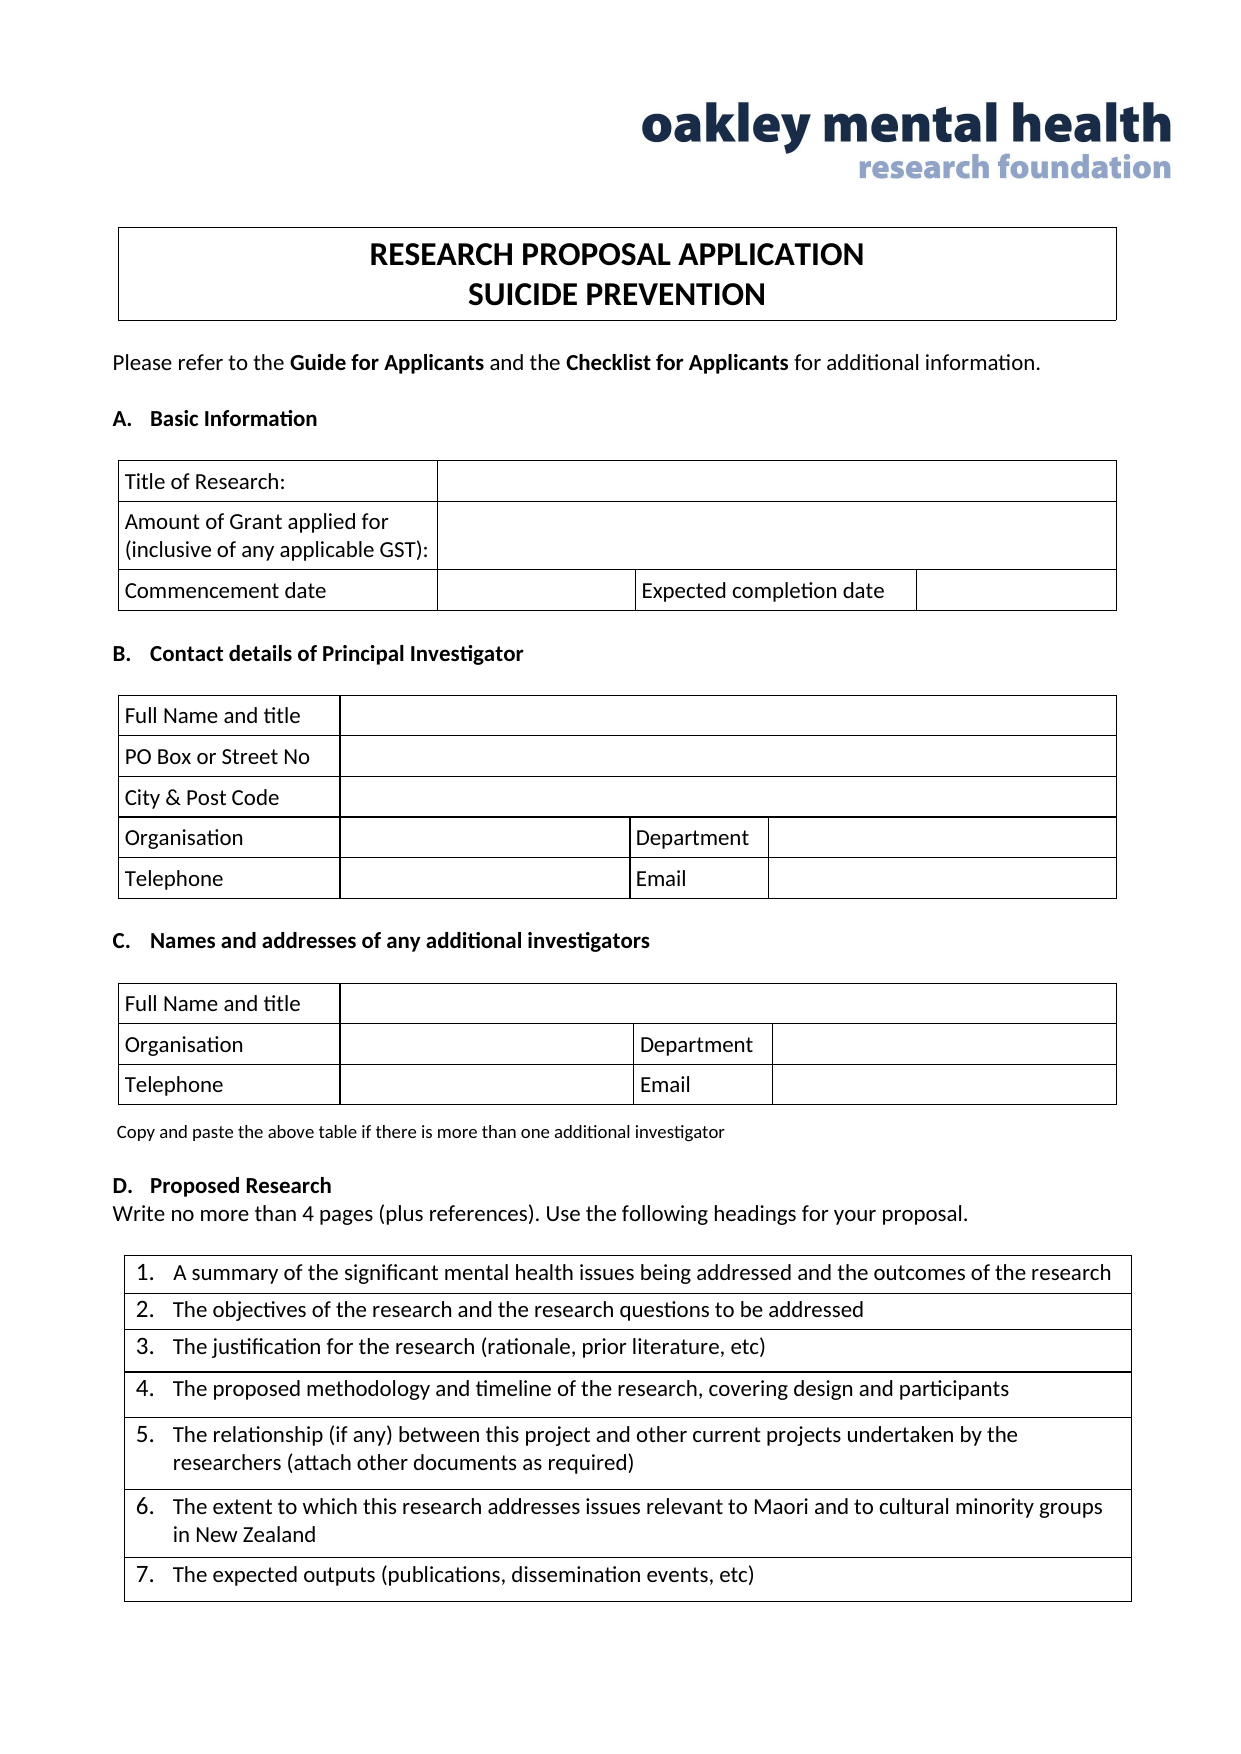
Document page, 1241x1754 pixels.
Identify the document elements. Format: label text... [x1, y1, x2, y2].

table_cell [341, 1065, 633, 1104]
table_cell [341, 818, 629, 857]
table_cell Amount of Grant applied for (inclusive of any applicable GST): [119, 502, 437, 569]
table_cell City & Post Code [119, 777, 339, 816]
table_header Full Name and title [119, 696, 339, 735]
table_cell The expected outputs (publications, dissemination events, etc) [125, 1558, 1131, 1601]
table_cell [773, 1024, 1116, 1063]
table_cell [341, 777, 1116, 816]
list Basic Information [112, 404, 1128, 432]
table_cell [769, 858, 1116, 897]
table_cell [438, 570, 635, 610]
table_cell Telephone [119, 1065, 339, 1104]
text Write no more than 4 pages (plus references). Use the following headings for your proposal. [112, 1199, 1128, 1227]
table_cell Email [634, 1065, 772, 1104]
table_cell [917, 570, 1116, 610]
list Names and addresses of any additional investigators [112, 926, 1128, 954]
table_header [341, 696, 1116, 735]
table_cell Expected completion date [636, 570, 916, 610]
table_cell The relationship (if any) between this project and other current projects undertaken by the researchers (attach other documents as required) [125, 1418, 1131, 1489]
list Proposed Research [112, 1171, 1128, 1199]
table_cell PO Box or Street No [119, 736, 339, 776]
table_cell Commencement date [119, 570, 437, 610]
table_cell [773, 1065, 1116, 1104]
table_cell Organisation [119, 1024, 339, 1063]
table_header RESEARCH PROPOSAL APPLICATION SUICIDE PREVENTION [119, 228, 1116, 320]
table_cell Department [631, 818, 768, 857]
table_cell The justification for the research (rationale, prior literature, etc) [125, 1330, 1131, 1371]
text Please refer to the Guide for Applicants and the Checklist for Applicants for additional information. [112, 348, 1128, 376]
text Copy and paste the above table if there is more than one additional investigator [112, 1120, 1128, 1143]
table_cell [341, 858, 629, 897]
table_cell Department [634, 1024, 772, 1063]
table_cell The proposed methodology and timeline of the research, covering design and participants [125, 1373, 1131, 1417]
table_cell [438, 502, 1116, 569]
table_header [438, 461, 1116, 501]
table_cell The extent to which this research addresses issues relevant to Maori and to cultural minority groups in New Zealand [125, 1490, 1131, 1557]
table_cell The objectives of the research and the research questions to be addressed [125, 1294, 1131, 1329]
table_header A summary of the significant mental health issues being addressed and the outcomes of the research [125, 1256, 1131, 1292]
table_cell Organisation [119, 818, 339, 857]
table_cell [769, 818, 1116, 857]
list Contact details of Principal Investigator [112, 639, 1128, 667]
table_header [341, 984, 1116, 1023]
table_cell [341, 736, 1116, 776]
table_cell Email [631, 858, 768, 897]
table_header Full Name and title [119, 984, 339, 1023]
table_header Title of Research: [119, 461, 437, 501]
table_cell [341, 1024, 633, 1063]
table_cell Telephone [119, 858, 339, 897]
